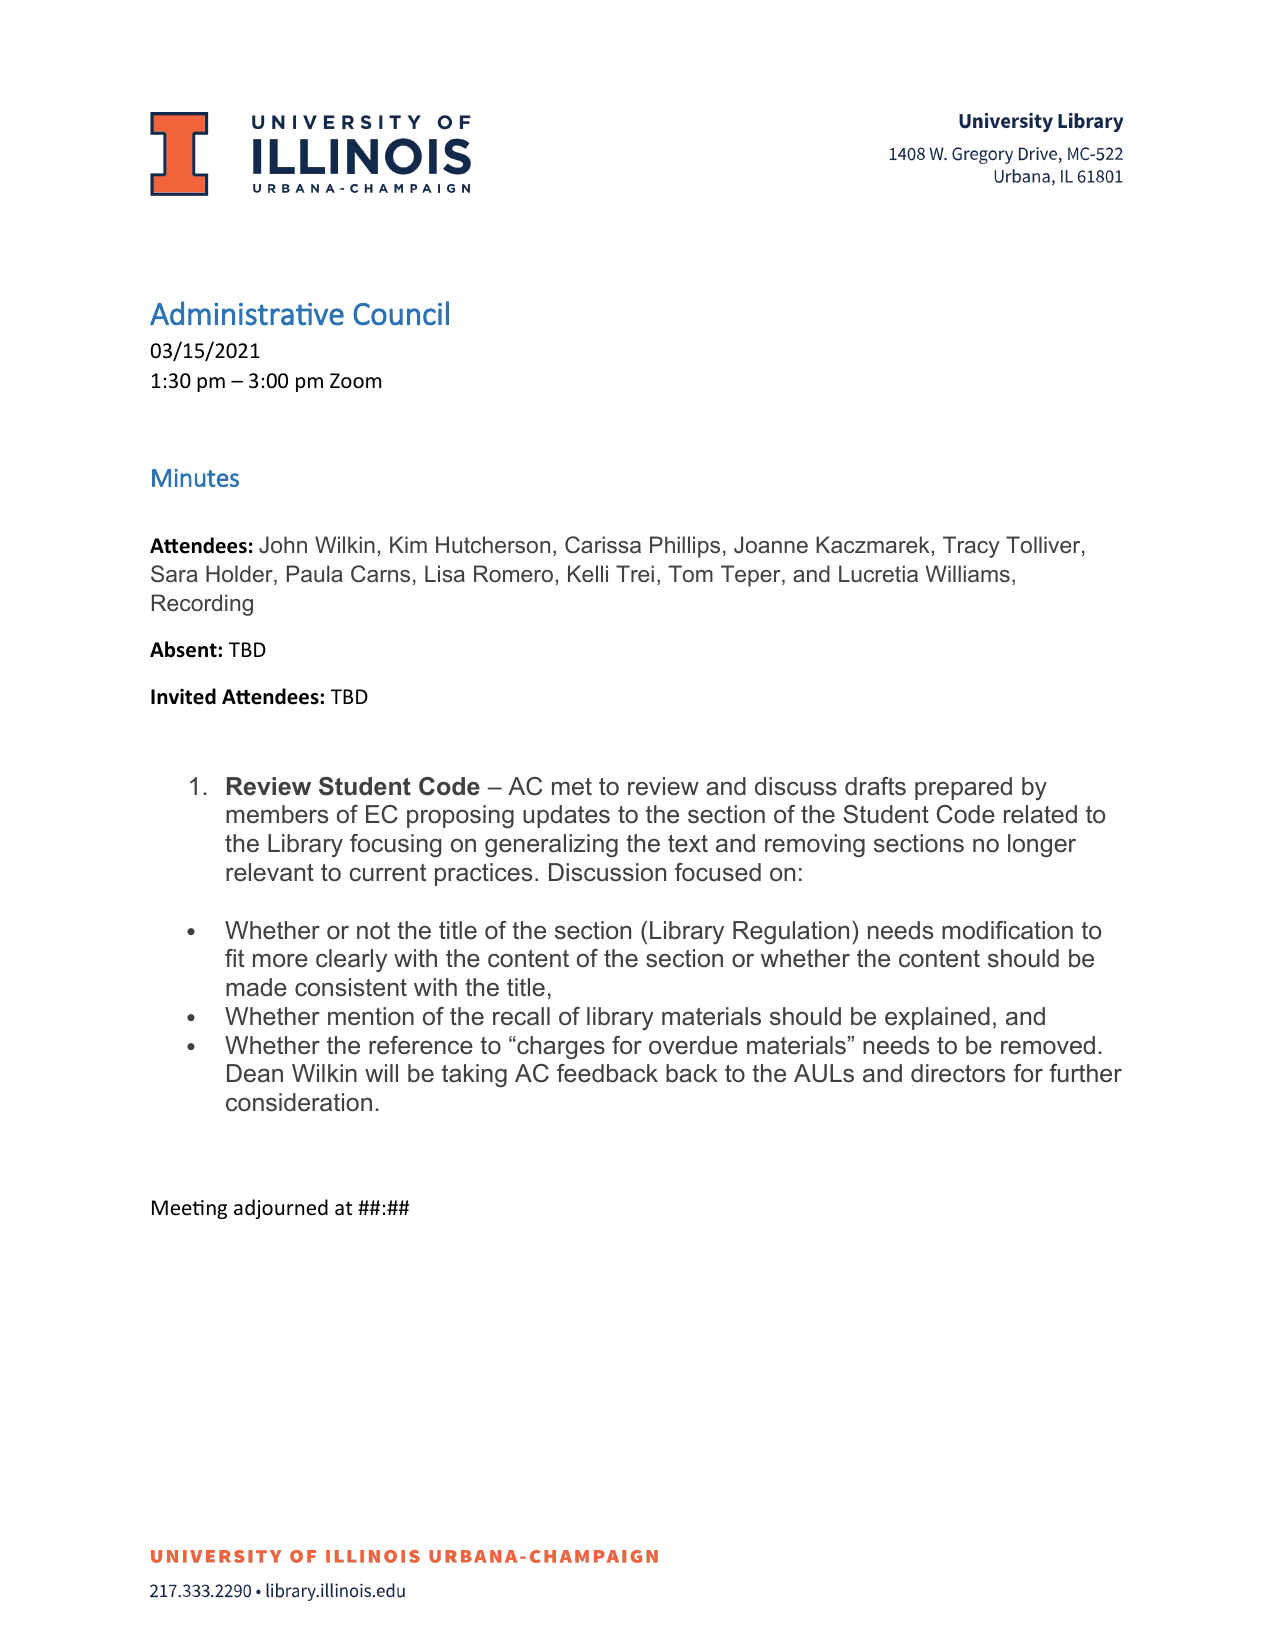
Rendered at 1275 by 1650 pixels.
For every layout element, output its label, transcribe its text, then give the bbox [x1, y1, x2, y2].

text Meeting adjourned at ##:## [150, 1193, 1125, 1221]
list Whether or not the title of the section (Library Regulation) needs modification to fit more clearly with the content of the section or whether the content should be made consistent with the title, [187, 916, 1125, 1002]
subtitle Minutes [150, 460, 1125, 529]
list Review Student Code – AC met to review and discuss drafts prepared by members of EC proposing updates to the section of the Student Code related to the Library focusing on generalizing the text and removing sections no longer relevant to current practices. Discussion focused on: [187, 771, 1125, 886]
text Attendees: John Wilkin, Kim Hutcherson, Carissa Phillips, Joanne Kaczmarek, Tracy Tolliver, Sara Holder, Paula Carns, Lisa Romero, Kelli Trei, Tom Teper, and Lucretia Williams, Recording [150, 531, 1125, 616]
picture [150, 112, 1124, 268]
text 03/15/2021 1:30 pm – 3:00 pm Zoom [150, 336, 1125, 394]
list Whether the reference to “charges for overdue materials” needs to be removed. Dean Wilkin will be taking AC feedback back to the AULs and directors for further consideration. [187, 1031, 1125, 1117]
text Absent: TBD [150, 635, 1125, 663]
list Whether mention of the recall of library materials should be explained, and [187, 1002, 1125, 1031]
picture [150, 1517, 938, 1601]
text Invited Attendees: TBD [150, 682, 1125, 740]
subtitle Administrative Council [150, 292, 1125, 333]
